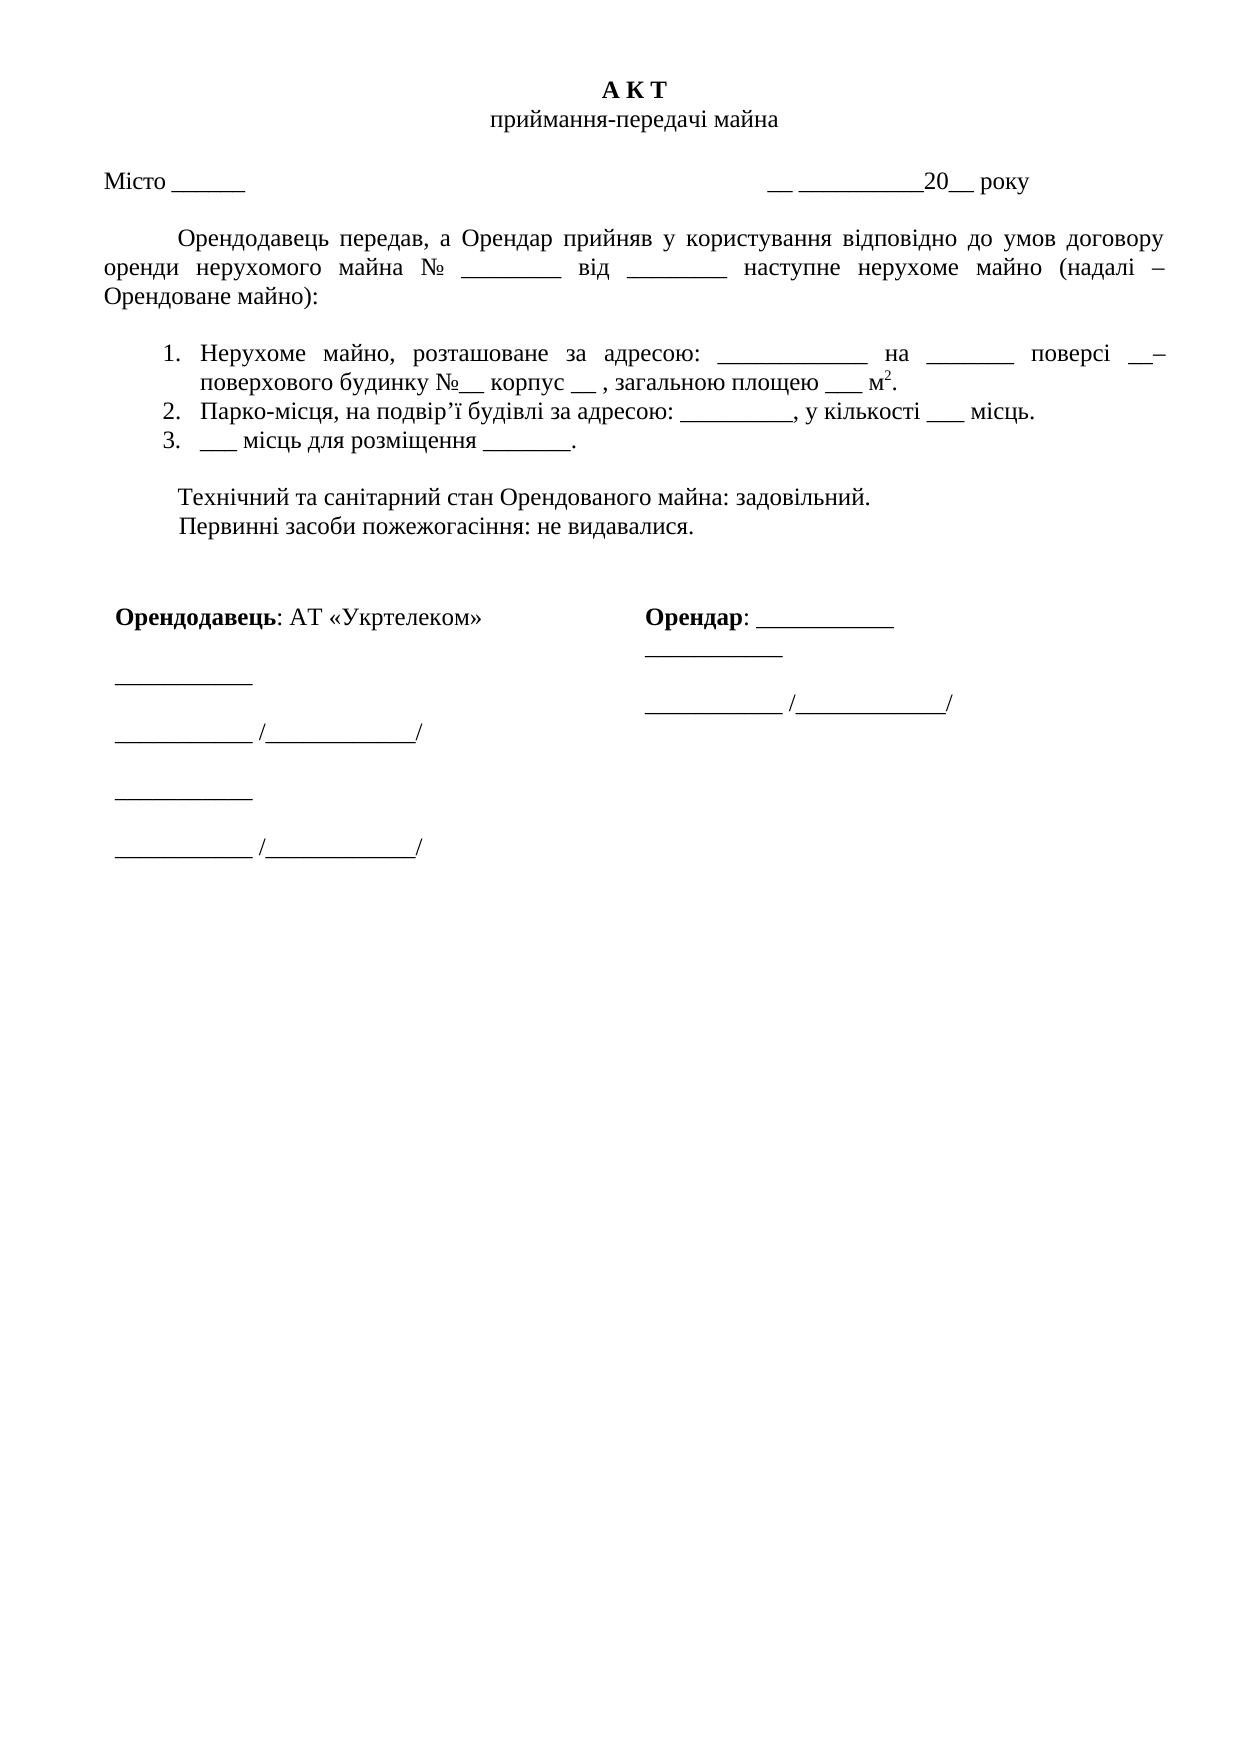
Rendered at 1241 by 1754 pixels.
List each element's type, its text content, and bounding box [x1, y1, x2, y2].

text Технічний та санітарний стан Орендованого майна: задовільний. [103, 482, 1165, 511]
table_cell ___________ ___________ /____________/ ___________ ___________ /____________/ [104, 631, 634, 918]
table_cell ___________ ___________ /____________/ [634, 631, 1164, 918]
list Парко-місця, на подвір’ї будівлі за адресою: _________, у кількості ___ місць. [162, 396, 1165, 425]
text приймання-передачі майна [103, 104, 1165, 132]
text Первинні засоби пожежогасіння: не видавалися. [103, 511, 1165, 540]
text Орендодавець передав, а Орендар прийняв у користування відповідно до умов договору оренди нерухомого майна № ________ від ________ наступне нерухоме майно (надалі – Орендоване майно): [103, 223, 1165, 310]
list ___ місць для розміщення _______. [162, 425, 1165, 453]
text Місто ______ __ __________20__ року [103, 166, 1165, 195]
list Нерухоме майно, розташоване за адресою: ____________ на _______ поверсі __– поверхового будинку №__ корпус __ , загальною площею ___ м2. [162, 338, 1165, 396]
text АКТ [103, 75, 1165, 104]
table_header Орендар: ___________ [634, 602, 1164, 631]
table_header Орендодавець: АТ «Укртелеком» [104, 602, 634, 631]
